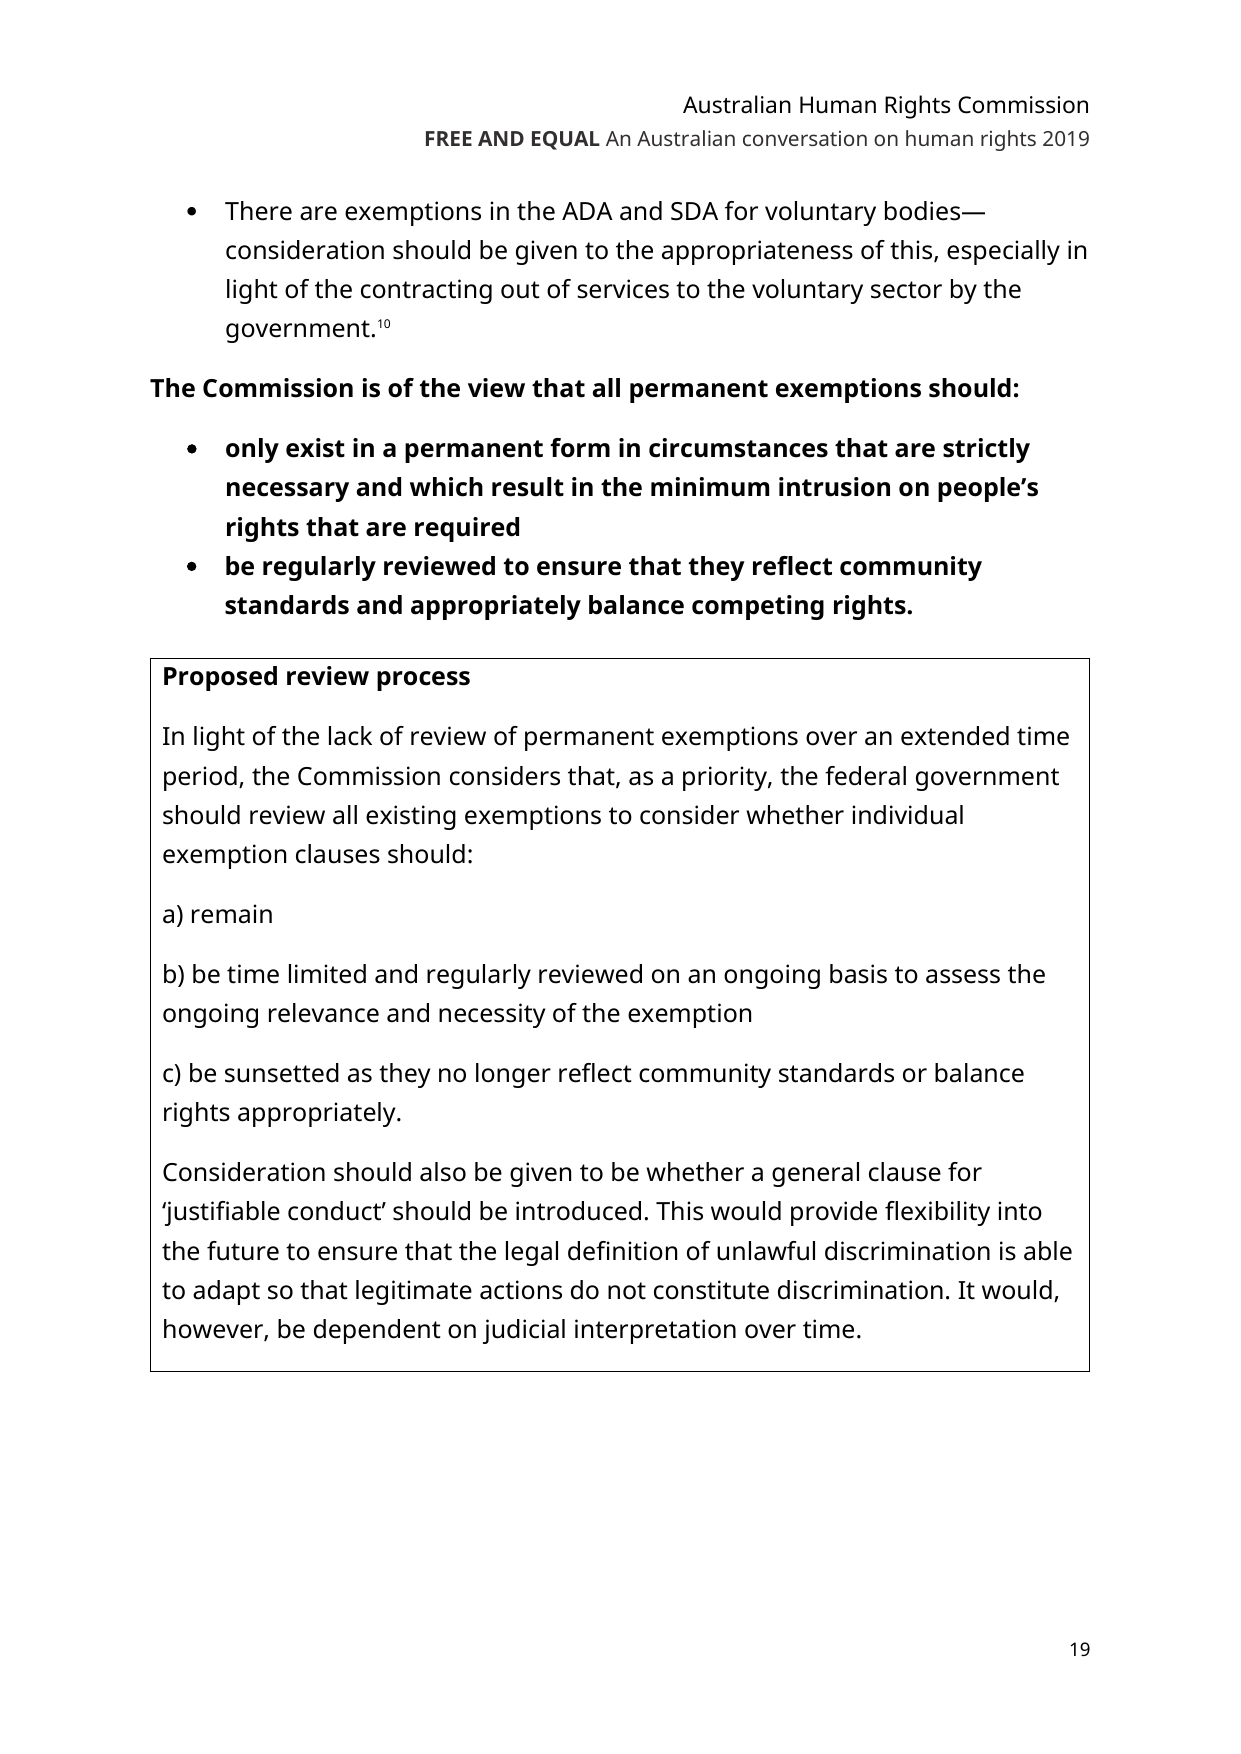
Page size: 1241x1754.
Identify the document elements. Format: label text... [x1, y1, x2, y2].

table_header Proposed review process In light of the lack of review of permanent exemptions over an extended time period, the Commission considers that, as a priority, the federal government should review all existing exemptions to consider whether individual exemption clauses should: a) remain b) be time limited and regularly reviewed on an ongoing basis to assess the ongoing relevance and necessity of the exemption c) be sunsetted as they no longer reflect community standards or balance rights appropriately. Consideration should also be given to be whether a general clause for ‘justifiable conduct’ should be introduced. This would provide flexibility into the future to ensure that the legal definition of unlawful discrimination is able to adapt so that legitimate actions do not constitute discrimination. It would, however, be dependent on judicial interpretation over time. [151, 659, 1089, 1371]
list only exist in a permanent form in circumstances that are strictly necessary and which result in the minimum intrusion on people’s rights that are required [187, 431, 1090, 543]
list be regularly reviewed to ensure that they reflect community standards and appropriately balance competing rights. [187, 548, 1090, 622]
list There are exemptions in the ADA and SDA for voluntary bodies—consideration should be given to the appropriateness of this, especially in light of the contracting out of services to the voluntary sector by the government. [187, 193, 1090, 345]
text The Commission is of the view that all permanent exemptions should: [150, 371, 1090, 405]
